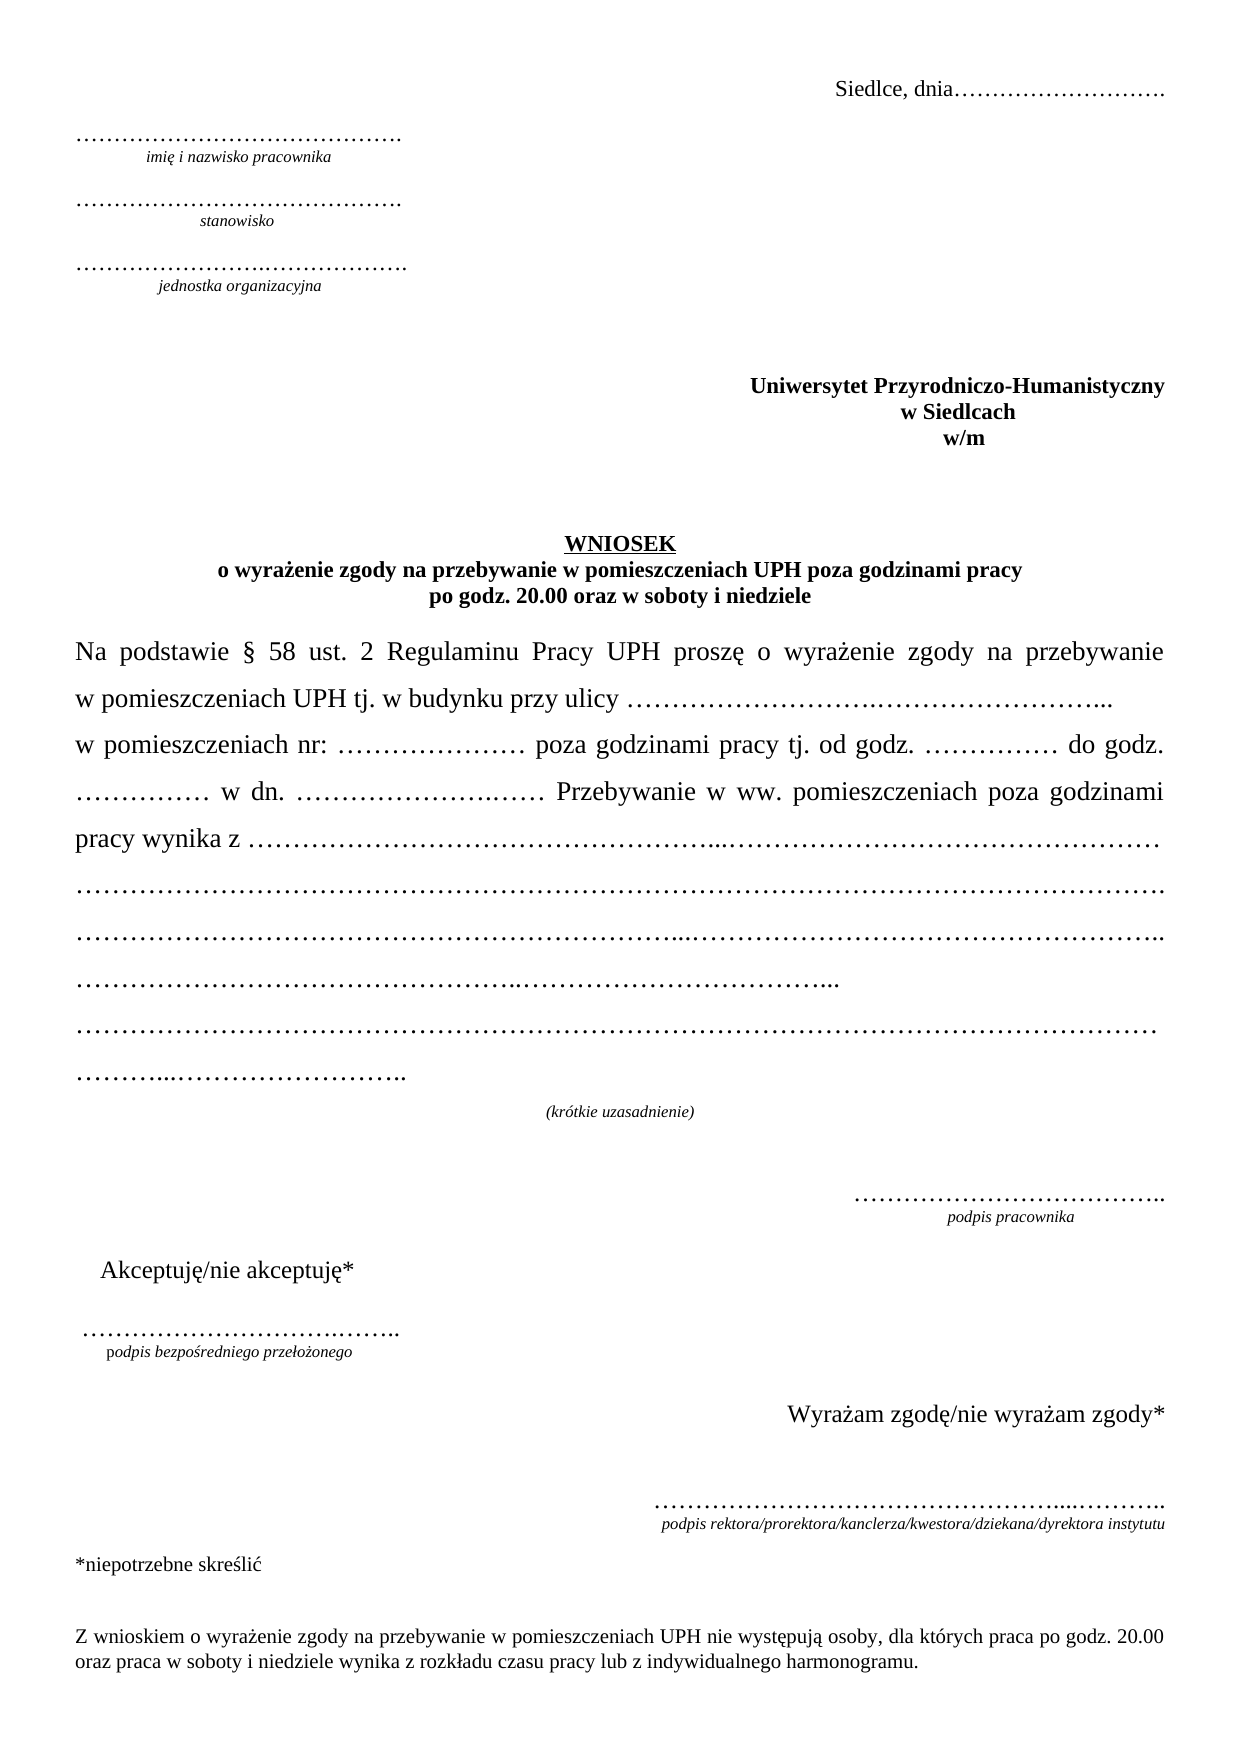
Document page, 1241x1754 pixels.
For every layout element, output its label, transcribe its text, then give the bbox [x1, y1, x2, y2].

text ……………………………………. [75, 120, 1165, 146]
text …………………………………………....……….. [75, 1485, 1165, 1514]
text WNIOSEK [75, 530, 1165, 556]
text (krótkie uzasadnienie) [75, 1102, 1165, 1121]
text podpis pracownika [591, 1207, 1165, 1226]
text w/m [517, 424, 1165, 451]
text *niepotrzebne skreślić [75, 1552, 1165, 1576]
text Na podstawie § 58 ust. 2 Regulaminu Pracy UPH proszę o wyrażenie zgody na przebywanie w pomieszczeniach UPH tj. w budynku przy ulicy ……………………….……………………... [75, 635, 1165, 713]
text stanowisko [75, 211, 1165, 230]
text ……………………………………. [75, 185, 1165, 211]
text …………………………………………..……………………………...…………………………………………………………………………………………………………………...…………………….. [75, 962, 1165, 1086]
text ……………………………….. [75, 1178, 1165, 1207]
text …………………………………………………………...…………………………………………….. [75, 915, 1165, 946]
text Akceptuję/nie akceptuję* [75, 1255, 1165, 1284]
text Uniwersytet Przyrodniczo-Humanistyczny [75, 372, 1165, 398]
text …………………….………………. [75, 249, 1165, 276]
text imię i nazwisko pracownika [75, 146, 1165, 166]
text jednostka organizacyjna [75, 276, 1165, 295]
text ………………………….…….. [75, 1313, 1165, 1341]
text Wyrażam zgodę/nie wyrażam zgody* [75, 1399, 1165, 1428]
text po godz. 20.00 oraz w soboty i niedziele [75, 582, 1165, 609]
text Z wnioskiem o wyrażenie zgody na przebywanie w pomieszczeniach UPH nie występują osoby, dla których praca po godz. 20.00 oraz praca w soboty i niedziele wynika z rozkładu czasu pracy lub z indywidualnego harmonogramu. [75, 1624, 1165, 1673]
text w pomieszczeniach nr: ………………… poza godzinami pracy tj. od godz. …………… do godz. …………… w dn. ………………….…… Przebywanie w ww. pomieszczeniach poza godzinami pracy wynika z ……………………………………………...………………………………………… [75, 728, 1165, 853]
text podpis rektora/prorektora/kanclerza/kwestora/dziekana/dyrektora instytutu [75, 1514, 1165, 1533]
text …………………………………………………………………………………………………………. [75, 868, 1165, 900]
text Siedlce, dnia………………………. [75, 75, 1165, 101]
text o wyrażenie zgody na przebywanie w pomieszczeniach UPH poza godzinami pracy [75, 556, 1165, 582]
text podpis bezpośredniego przełożonego [75, 1341, 1165, 1361]
text w Siedlcach [517, 398, 1165, 424]
